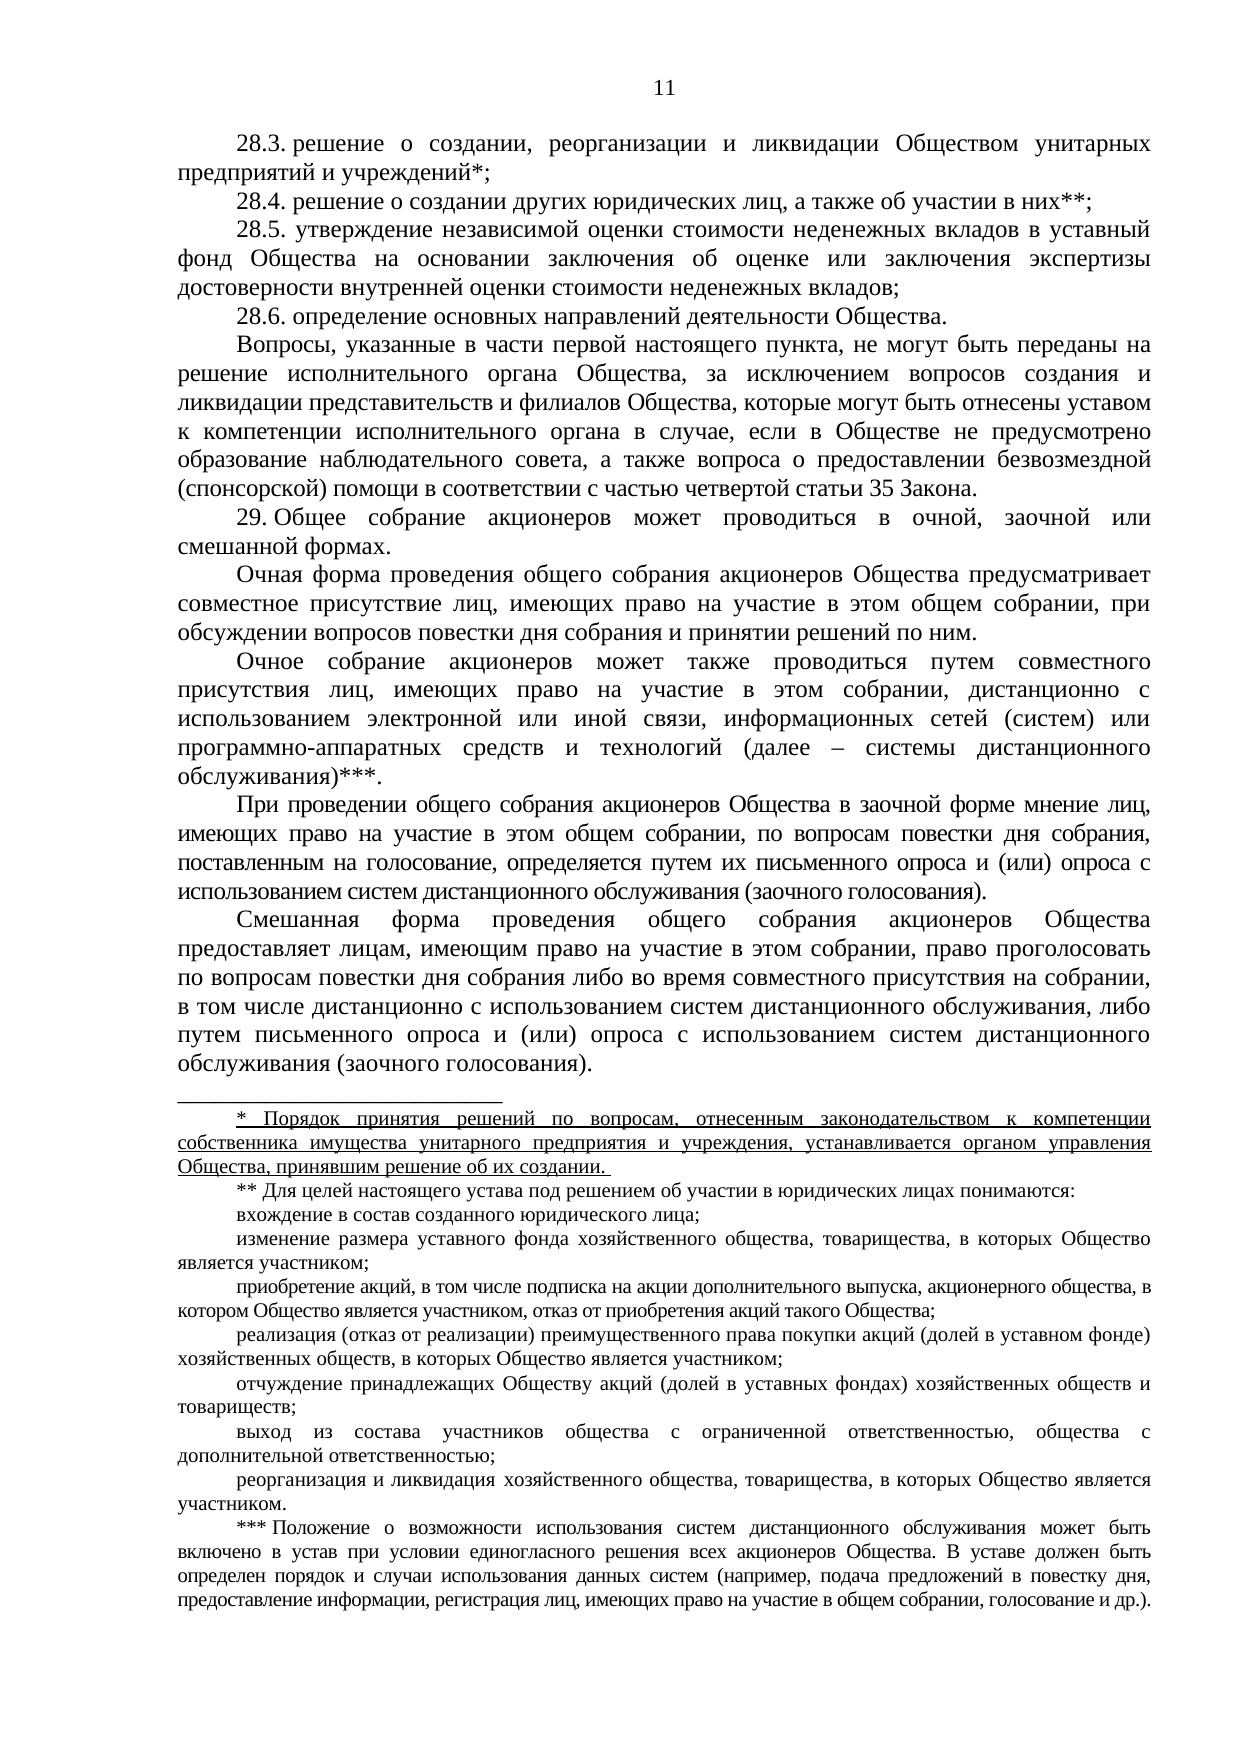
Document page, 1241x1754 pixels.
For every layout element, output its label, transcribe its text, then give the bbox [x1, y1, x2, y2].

text Очное собрание акционеров может также проводиться путем совместного присутствия лиц, имеющих право на участие в этом собрании, дистанционно с использованием электронной или иной связи, информационных сетей (систем) или программно-аппаратных средств и технологий (далее – системы дистанционного обслуживания)***. [177, 646, 1152, 789]
text приобретение акций, в том числе подписка на акции дополнительного выпуска, акционерного общества, в котором Общество является участником, отказ от приобретения акций такого Общества; [177, 1274, 1152, 1322]
text 28.3. решение о создании, реорганизации и ликвидации Обществом унитарных предприятий и учреждений*; [177, 128, 1152, 186]
text *** Положение о возможности использования систем дистанционного обслуживания может быть включено в устав при условии единогласного решения всех акционеров Общества. В уставе должен быть определен порядок и случаи использования данных систем (например, подача предложений в повестку дня, предоставление информации, регистрация лиц, имеющих право на участие в общем собрании, голосование и др.). [177, 1515, 1152, 1611]
text 29. Общее собрание акционеров может проводиться в очной, заочной или смешанной формах. [177, 502, 1152, 559]
text * Порядок принятия решений по вопросам, отнесенным законодательством к компетенции собственника имущества унитарного предприятия и учреждения, устанавливается органом управления Общества, принявшим решение об их создании. [177, 1152, 1152, 1178]
text Очная форма проведения общего собрания акционеров Общества предусматривает совместное присутствие лиц, имеющих право на участие в этом общем собрании, при обсуждении вопросов повестки дня собрания и принятии решений по ним. [177, 559, 1152, 646]
text __________________________ [177, 1077, 1152, 1106]
text 28.6. определение основных направлений деятельности Общества. [177, 301, 1152, 329]
text выход из состава участников общества с ограниченной ответственностью, общества с дополнительной ответственностью; [177, 1418, 1152, 1467]
text Смешанная форма проведения общего собрания акционеров Общества предоставляет лицам, имеющим право на участие в этом собрании, право проголосовать по вопросам повестки дня собрания либо во время совместного присутствия на собрании, в том числе дистанционно с использованием систем дистанционного обслуживания, либо путем письменного опроса и (или) опроса с использованием систем дистанционного обслуживания (заочного голосования). [177, 904, 1152, 1077]
text реализация (отказ от реализации) преимущественного права покупки акций (долей в уставном фонде) хозяйственных обществ, в которых Общество является участником; [177, 1322, 1152, 1370]
text Вопросы, указанные в части первой настоящего пункта, не могут быть переданы на решение исполнительного органа Общества, за исключением вопросов создания и ликвидации представительств и филиалов Общества, которые могут быть отнесены уставом к компетенции исполнительного органа в случае, если в Обществе не предусмотрено образование наблюдательного совета, а также вопроса о предоставлении безвозмездной (спонсорской) помощи в соответствии с частью четвертой статьи 35 Закона. [177, 329, 1152, 502]
text отчуждение принадлежащих Обществу акций (долей в уставных фондах) хозяйственных обществ и товариществ; [177, 1370, 1152, 1418]
text реорганизация и ликвидация хозяйственного общества, товарищества, в которых Общество является участником. [177, 1467, 1152, 1515]
text 28.4. решение о создании других юридических лиц, а также об участии в них**; [177, 186, 1152, 214]
text изменение размера уставного фонда хозяйственного общества, товарищества, в которых Общество является участником; [177, 1226, 1152, 1274]
text ** Для целей настоящего устава под решением об участии в юридических лицах понимаются: [177, 1178, 1152, 1202]
text вхождение в состав созданного юридического лица; [177, 1202, 1152, 1226]
text 28.5. утверждение независимой оценки стоимости неденежных вкладов в уставный фонд Общества на основании заключения об оценке или заключения экспертизы достоверности внутренней оценки стоимости неденежных вкладов; [177, 214, 1152, 301]
text * Порядок принятия решений по вопросам, отнесенным законодательством к компетенции собственника имущества унитарного предприятия и учреждения, устанавливается органом управления Общества, принявшим решение об их создании. [177, 1106, 1152, 1151]
text При проведении общего собрания акционеров Общества в заочной форме мнение лиц, имеющих право на участие в этом общем собрании, по вопросам повестки дня собрания, поставленным на голосование, определяется путем их письменного опроса и (или) опроса с использованием систем дистанционного обслуживания (заочного голосования). [177, 789, 1152, 904]
